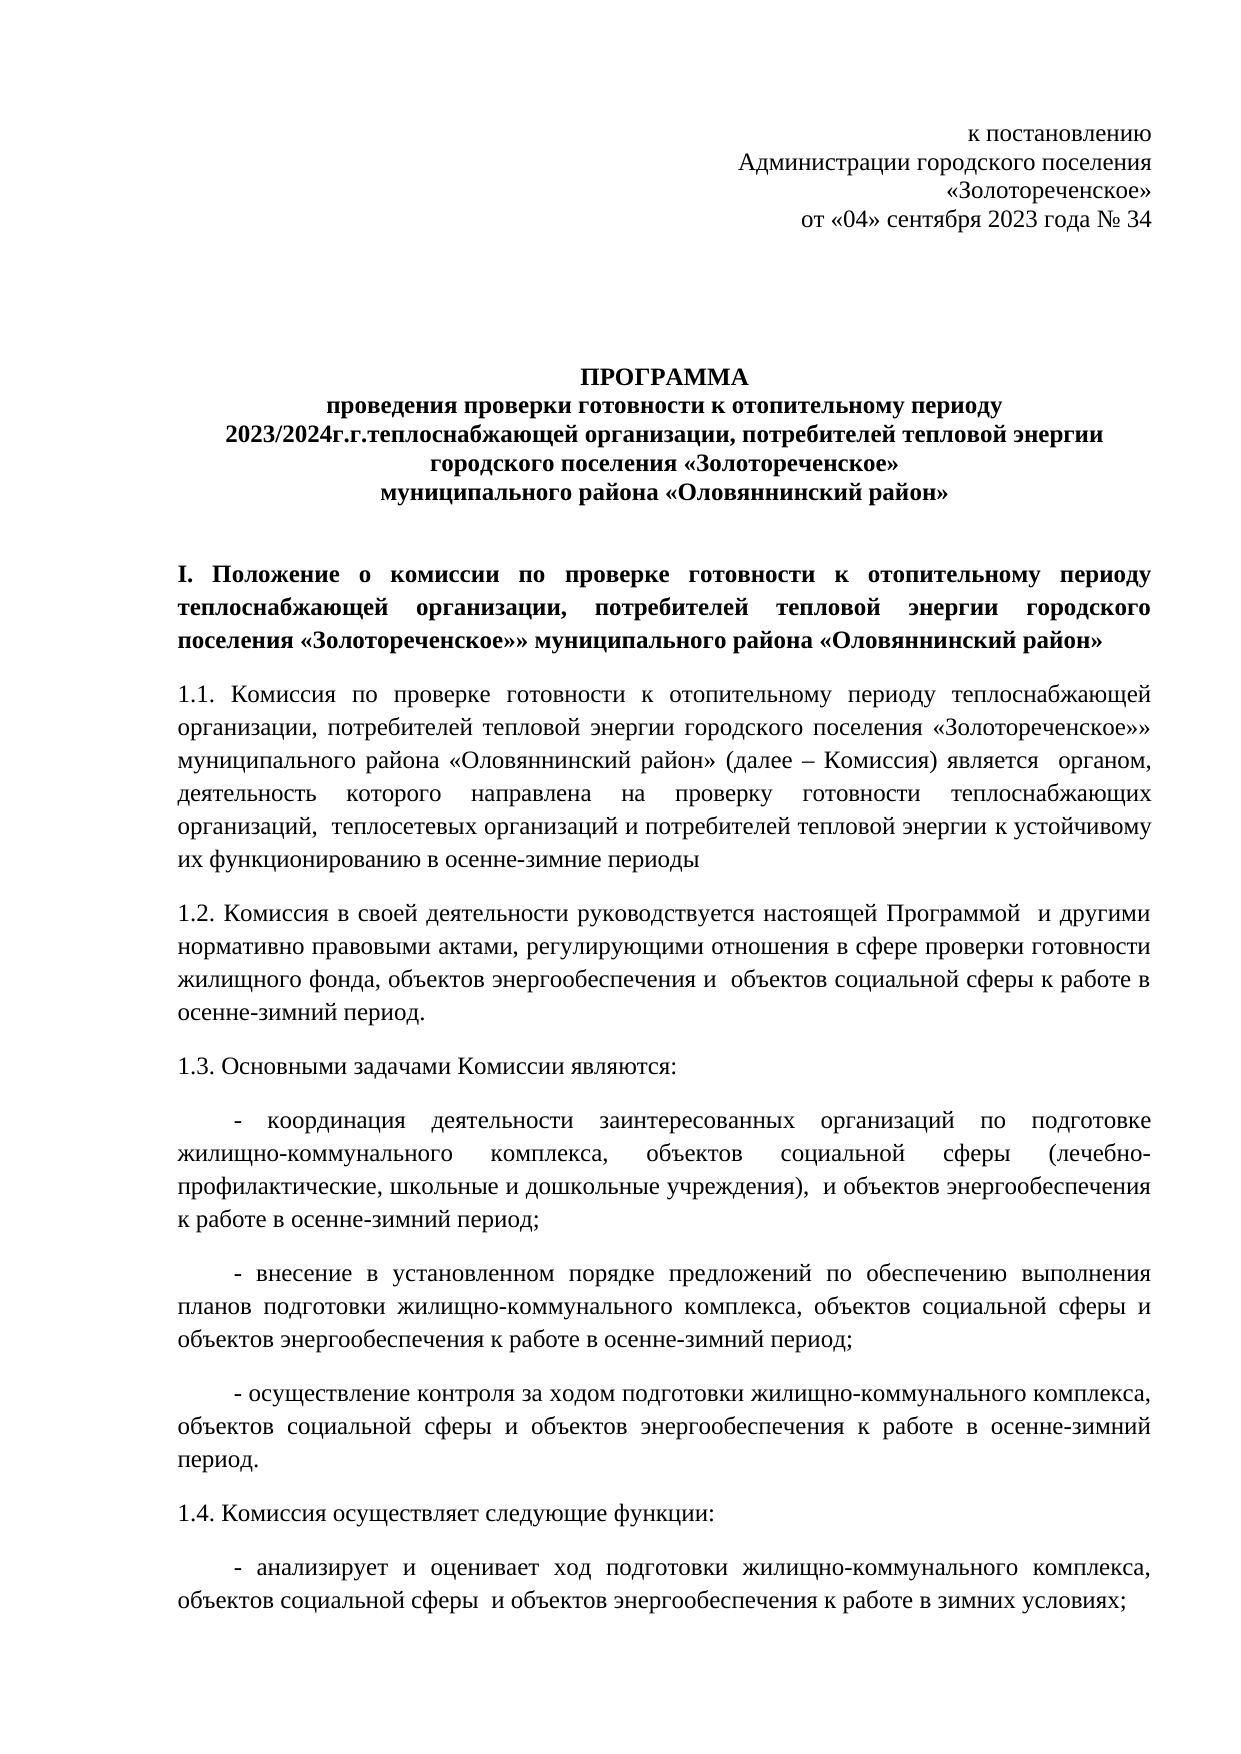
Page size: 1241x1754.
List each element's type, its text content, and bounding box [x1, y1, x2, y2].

text «Золотореченское» [650, 176, 1152, 204]
text от «04» сентября 2023 года № 34 [650, 204, 1152, 233]
text 1.2. Комиссия в своей деятельности руководствуется настоящей Программой и другими нормативно правовыми актами, регулирующими отношения в сфере проверки готовности жилищного фонда, объектов энергообеспечения и объектов социальной сферы к работе в осенне-зимний период. [177, 898, 1152, 1026]
text - осуществление контроля за ходом подготовки жилищно-коммунального комплекса, объектов социальной сферы и объектов энергообеспечения к работе в осенне-зимний период. [177, 1378, 1152, 1473]
text 1.1. Комиссия по проверке готовности к отопительному периоду теплоснабжающей организации, потребителей тепловой энергии городского поселения «Золотореченское»» муниципального района «Оловяннинский район» (далее – Комиссия) является органом, деятельность которого направлена на проверку готовности теплоснабжающих организаций, теплосетевых организаций и потребителей тепловой энергии к устойчивому их функционированию в осенне-зимние периоды [177, 679, 1152, 873]
text к постановлению [177, 118, 1152, 147]
text Администрации городского поселения [177, 147, 1152, 176]
text - внесение в установленном порядке предложений по обеспечению выполнения планов подготовки жилищно-коммунального комплекса, объектов социальной сферы и объектов энергообеспечения к работе в осенне-зимний период; [177, 1258, 1152, 1353]
text проведения проверки готовности к отопительному периоду 2023/2024г.г.теплоснабжающей организации, потребителей тепловой энергии городского поселения «Золотореченское» [177, 391, 1152, 477]
text ПРОГРАММА [177, 362, 1152, 391]
text 1.3. Основными задачами Комиссии являются: [177, 1051, 1152, 1080]
text I. Положение о комиссии по проверке готовности к отопительному периоду теплоснабжающей организации, потребителей тепловой энергии городского поселения «Золотореченское»» муниципального района «Оловяннинский район» [177, 559, 1152, 654]
text муниципального района «Оловяннинский район» [177, 477, 1152, 506]
text 1.4. Комиссия осуществляет следующие функции: [177, 1498, 1152, 1527]
text - анализирует и оценивает ход подготовки жилищно-коммунального комплекса, объектов социальной сферы и объектов энергообеспечения к работе в зимних условиях; [177, 1552, 1152, 1613]
text - координация деятельности заинтересованных организаций по подготовке жилищно-коммунального комплекса, объектов социальной сферы (лечебно-профилактические, школьные и дошкольные учреждения), и объектов энергообеспечения к работе в осенне-зимний период; [177, 1105, 1152, 1233]
